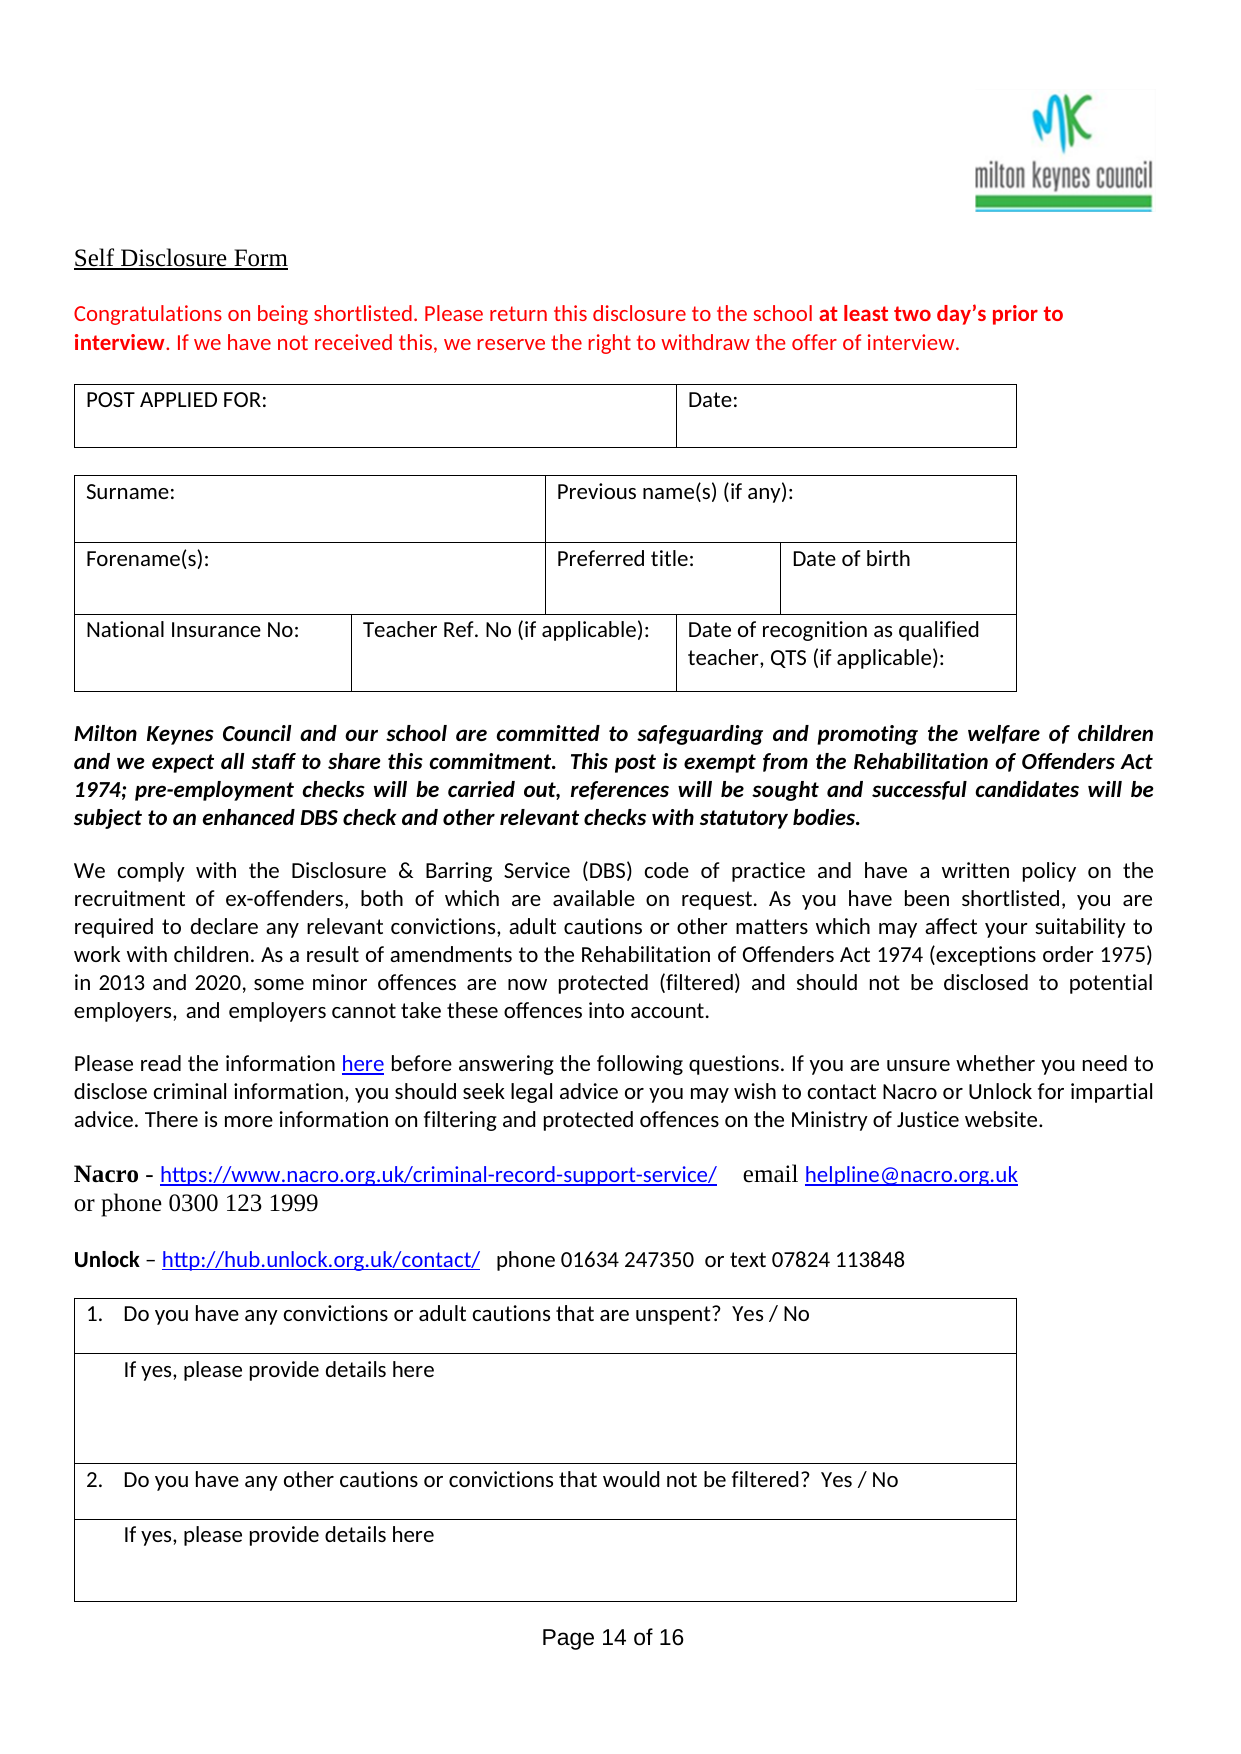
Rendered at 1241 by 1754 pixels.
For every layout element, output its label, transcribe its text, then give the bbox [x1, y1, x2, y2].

table_cell 2. Do you have any other cautions or convictions that would not be filtered? Yes / No [75, 1464, 1016, 1519]
table_header POST APPLIED FOR: [75, 385, 676, 447]
text Self Disclosure Form [74, 243, 1154, 272]
table_cell Forename(s): [75, 543, 545, 614]
text Milton Keynes Council and our school are committed to safeguarding and promoting the welfare of children and we expect all staff to share this commitment. This post is exempt from the Rehabilitation of Offenders Act 1974; pre-employment checks will be carried out, references will be sought and successful candidates will be subject to an enhanced DBS check and other relevant checks with statutory bodies. [74, 719, 1154, 832]
table_header Surname: [75, 476, 545, 542]
text Congratulations on being shortlisted. Please return this disclosure to the school at least two day’s prior to interview. If we have not received this, we reserve the right to withdraw the offer of interview. [74, 299, 1067, 356]
table_header 1. Do you have any convictions or adult cautions that are unspent? Yes / No [75, 1299, 1016, 1353]
table_header Previous name(s) (if any): [546, 476, 1016, 542]
table_cell Teacher Ref. No (if applicable): [352, 615, 676, 691]
text Nacro - https://www.nacro.org.uk/criminal-record-support-service/ email helpline@nacro.org.uk or phone 0300 123 1999 [74, 1159, 1024, 1217]
table_cell Date of birth [781, 543, 1016, 614]
table_cell Date of recognition as qualified teacher, QTS (if applicable): [677, 615, 1016, 691]
table_cell If yes, please provide details here [75, 1520, 1016, 1601]
table_cell If yes, please provide details here [75, 1354, 1016, 1463]
picture [975, 88, 1157, 213]
table_cell National Insurance No: [75, 615, 351, 691]
text Please read the information here before answering the following questions. If you are unsure whether you need to disclose criminal information, you should seek legal advice or you may wish to contact Nacro or Unlock for impartial advice. There is more information on filtering and protected offences on the Ministry of Justice website. [74, 1049, 1154, 1133]
table_header Date: [677, 385, 1016, 447]
text We comply with the Disclosure & Barring Service (DBS) code of practice and have a written policy on the recruitment of ex-offenders, both of which are available on request. As you have been shortlisted, you are required to declare any relevant convictions, adult cautions or other matters which may affect your suitability to work with children. As a result of amendments to the Rehabilitation of Offenders Act 1974 (exceptions order 1975) in 2013 and 2020, some minor offences are now protected (filtered) and should not be disclosed to potential employers, and employers cannot take these offences into account. [74, 856, 1154, 1024]
table_cell Preferred title: [546, 543, 780, 614]
text Page 14 of 16 [541, 1624, 1154, 1650]
text Unlock – http://hub.unlock.org.uk/contact/ phone 01634 247350 or text 07824 113848 [74, 1245, 1154, 1273]
